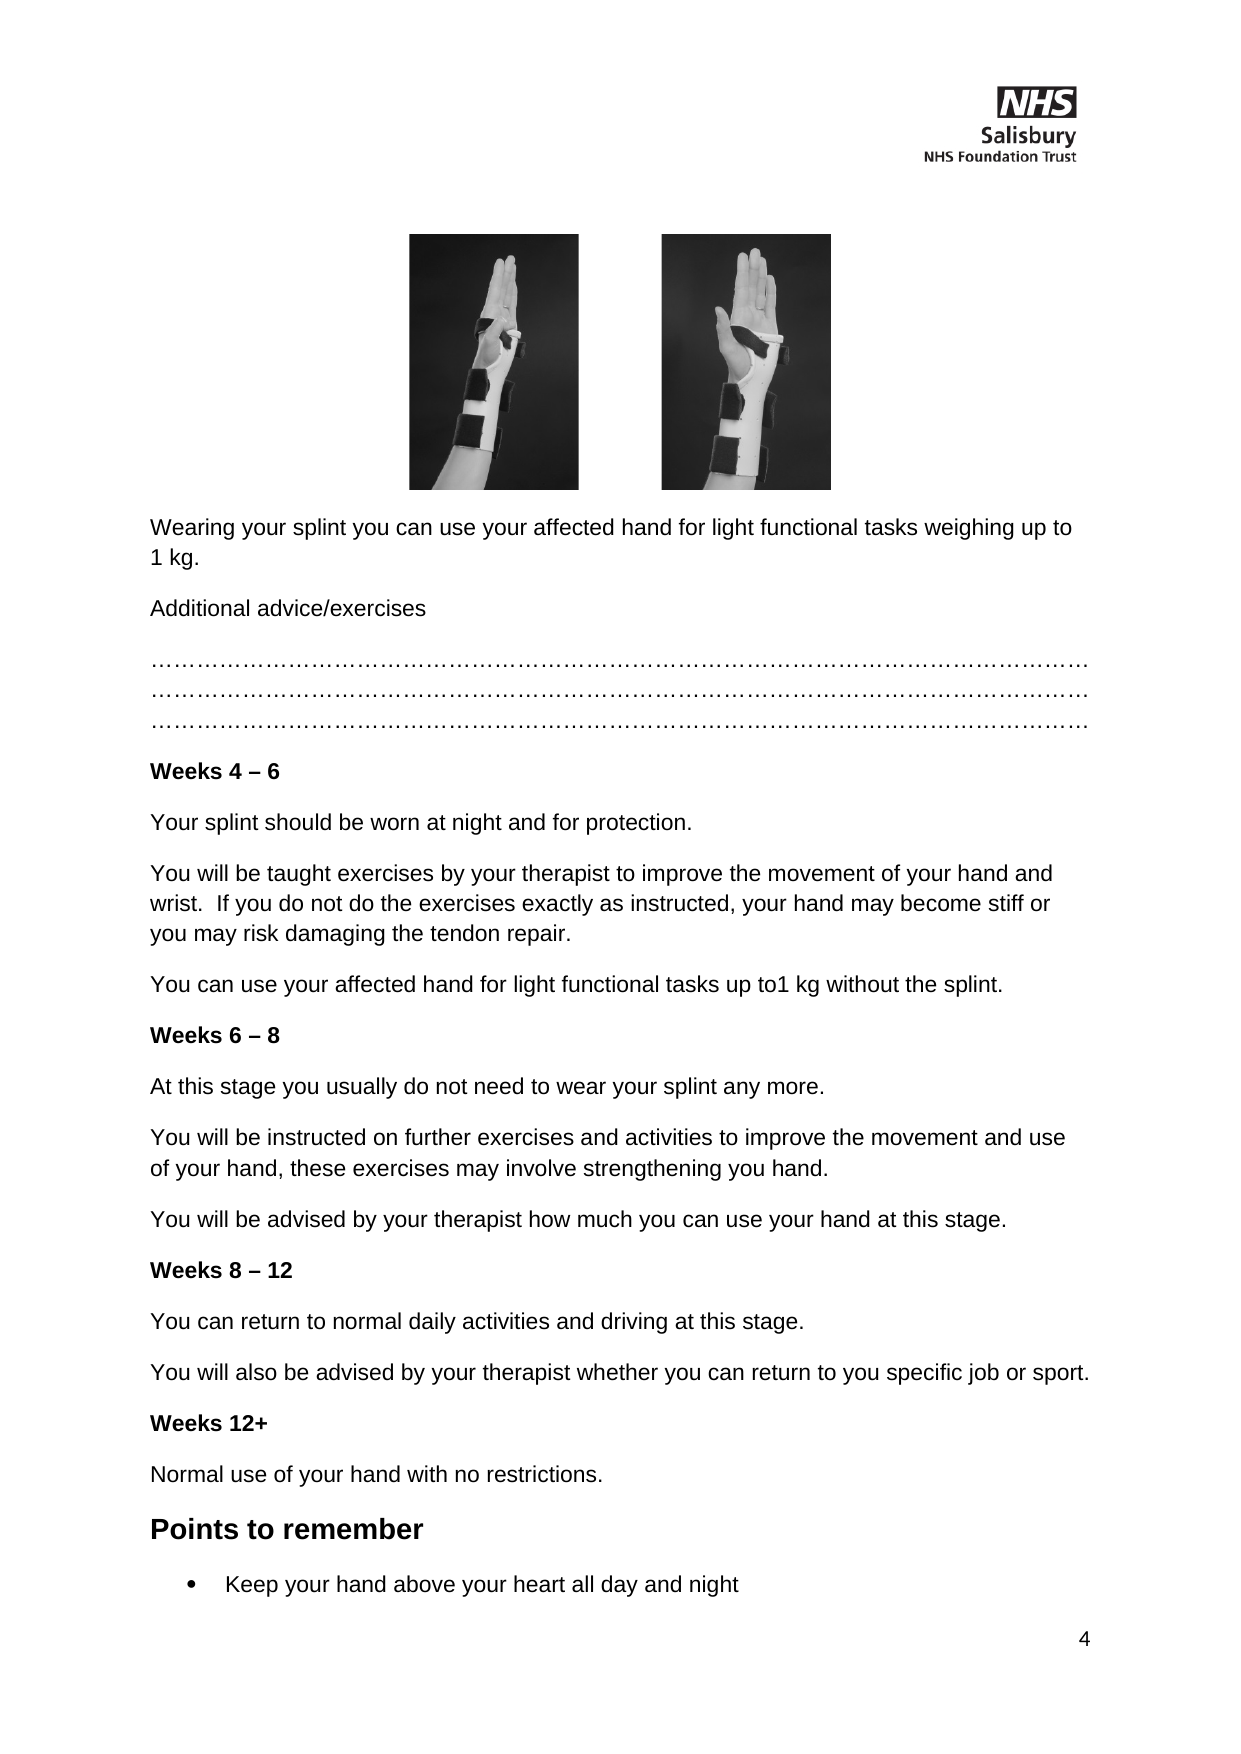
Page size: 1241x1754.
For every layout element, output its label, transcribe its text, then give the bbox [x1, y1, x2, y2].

text Weeks 6 – 8 [150, 1022, 1090, 1048]
text You will be advised by your therapist how much you can use your hand at this stage. [150, 1206, 1090, 1232]
text You can use your affected hand for light functional tasks up to1 kg without the splint. [150, 971, 1090, 997]
text Weeks 8 – 12 [150, 1257, 1090, 1283]
picture [409, 234, 579, 490]
text You can return to normal daily activities and driving at this stage. [150, 1308, 1090, 1334]
text Normal use of your hand with no restrictions. [150, 1461, 1090, 1487]
text Weeks 4 – 6 [150, 758, 1090, 784]
text Points to remember [150, 1512, 1090, 1545]
text At this stage you usually do not need to wear your splint any more. [150, 1073, 1090, 1099]
picture [661, 234, 831, 490]
text Your splint should be worn at night and for protection. [150, 809, 1090, 835]
text You will also be advised by your therapist whether you can return to you specific job or sport. [150, 1359, 1090, 1385]
list Keep your hand above your heart all day and night [187, 1571, 1090, 1597]
picture [911, 73, 1091, 179]
text Additional advice/exercises [150, 595, 1090, 621]
text ……………………………………………………………………………………………………………………………………………………………………………………………………………………………………………………………………………………………………………………………………… [150, 646, 1090, 733]
text Weeks 12+ [150, 1410, 1090, 1436]
text Wearing your splint you can use your affected hand for light functional tasks weighing up to 1 kg. [150, 514, 1090, 570]
text You will be instructed on further exercises and activities to improve the movement and use of your hand, these exercises may involve strengthening you hand. [150, 1124, 1090, 1181]
text You will be taught exercises by your therapist to improve the movement of your hand and wrist. If you do not do the exercises exactly as instructed, your hand may become stiff or you may risk damaging the tendon repair. [150, 860, 1090, 946]
